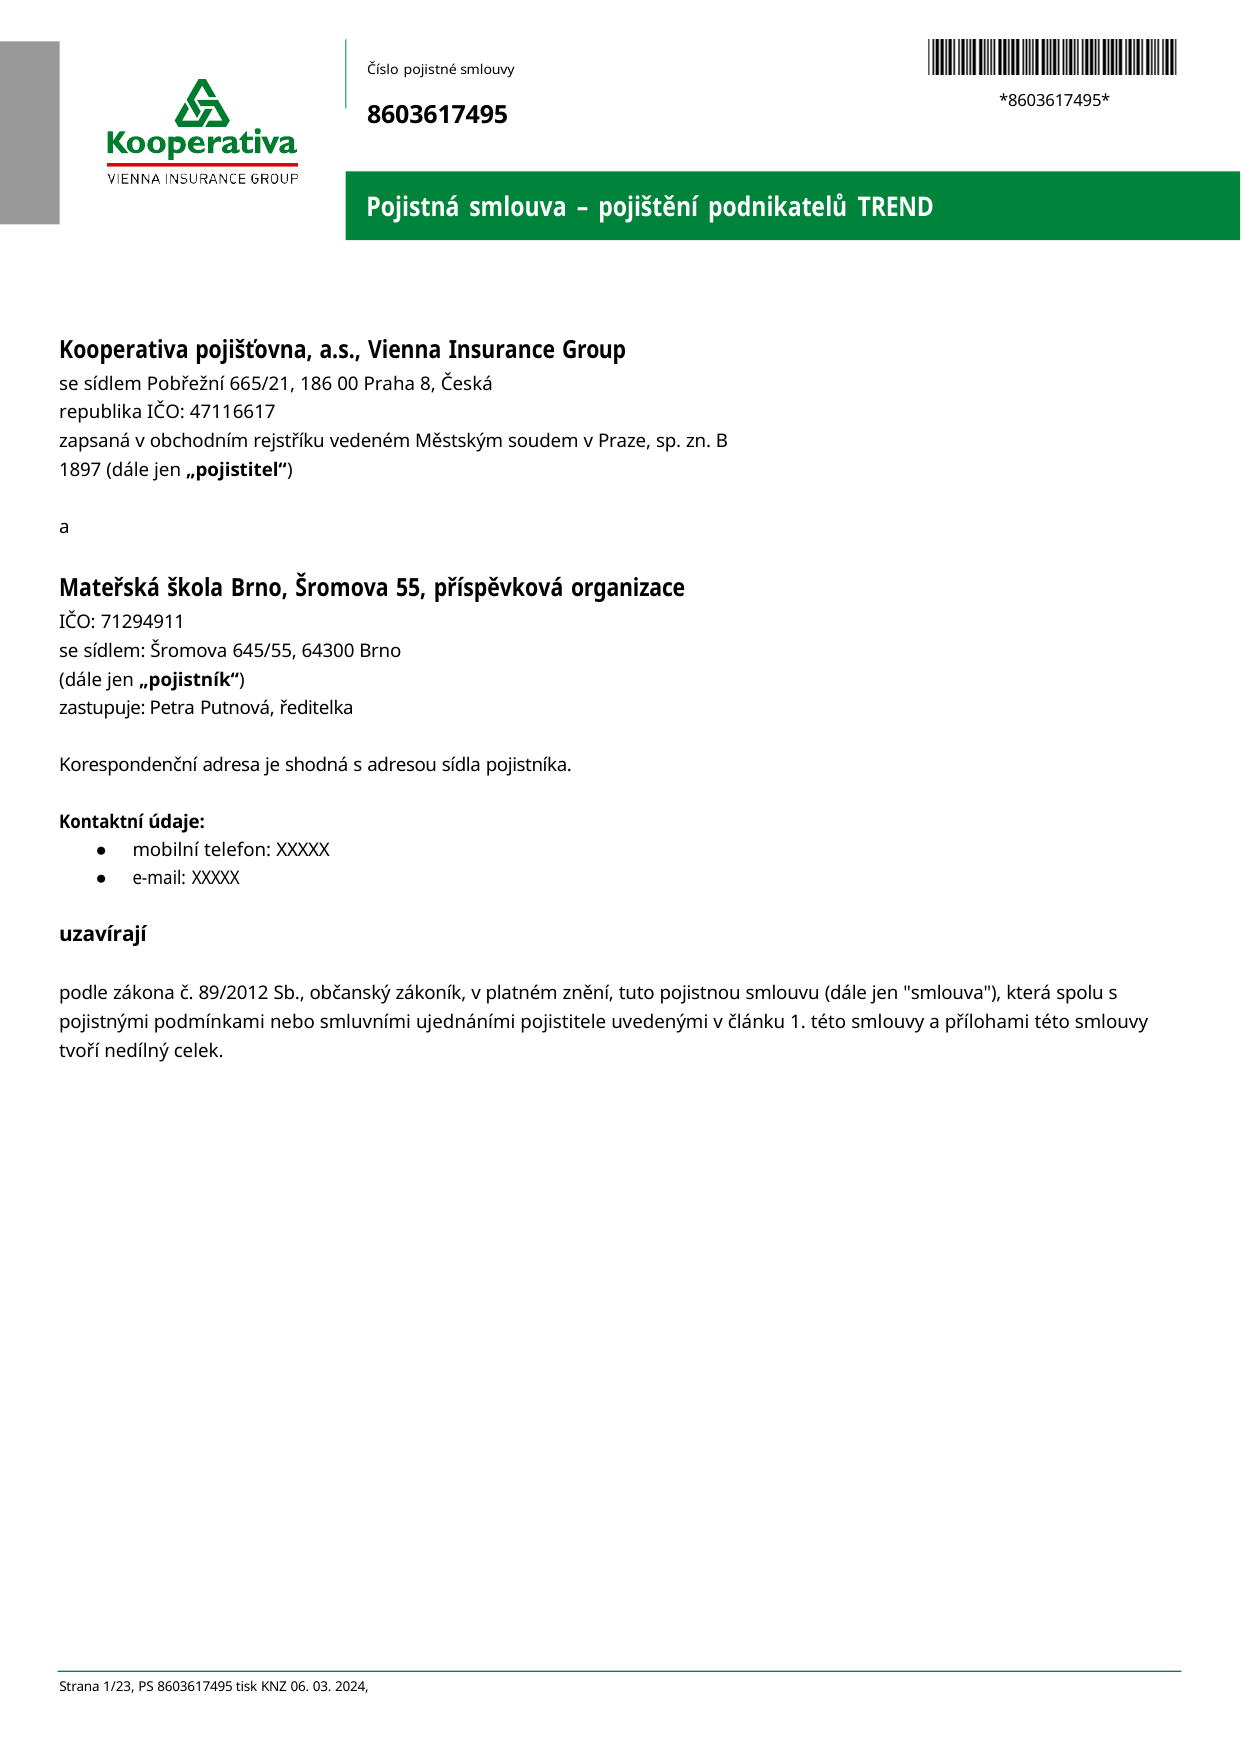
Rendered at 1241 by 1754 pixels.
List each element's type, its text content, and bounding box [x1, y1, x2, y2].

text Mateřská škola Brno, Šromova 55, příspěvková organizace [59, 570, 1240, 604]
picture [107, 163, 298, 184]
list mobilní telefon: XXXXX [95, 837, 1240, 862]
text Číslo pojistné smlouvy [367, 60, 1240, 78]
picture [928, 39, 1177, 75]
text podle zákona č. 89/2012 Sb., občanský zákoník, v platném znění, tuto pojistnou smlouvu (dále jen "smlouva"), která spolu s pojistnými podmínkami nebo smluvními ujednáními pojistitele uvedenými v článku 1. této smlouvy a přílohami této smlouvy tvoří nedílný celek. [59, 979, 1178, 1063]
text IČO: 71294911 [59, 608, 1240, 634]
subtitle Kontaktní údaje: [59, 808, 1240, 833]
list e-mail: XXXXX [95, 864, 1240, 890]
text Korespondenční adresa je shodná s adresou sídla pojistníka. [59, 751, 1240, 777]
text se sídlem: Šromova 645/55, 64300 Brno (dále jen „pojistník“) [59, 637, 418, 691]
text zapsaná v obchodním rejstříku vedeném Městským soudem v Praze, sp. zn. B 1897 (dále jen „pojistitel“) [59, 428, 754, 482]
subtitle uzavírají [59, 919, 1240, 947]
text se sídlem Pobřežní 665/21, 186 00 Praha 8, Česká republika IČO: 47116617 [59, 370, 562, 424]
text Kooperativa pojišťovna, a.s., Vienna Insurance Group [59, 332, 1240, 366]
text zastupuje: Petra Putnová, ředitelka [59, 695, 1240, 720]
text a [59, 513, 1240, 539]
text 8603617495 *8603617495* [367, 80, 1240, 131]
